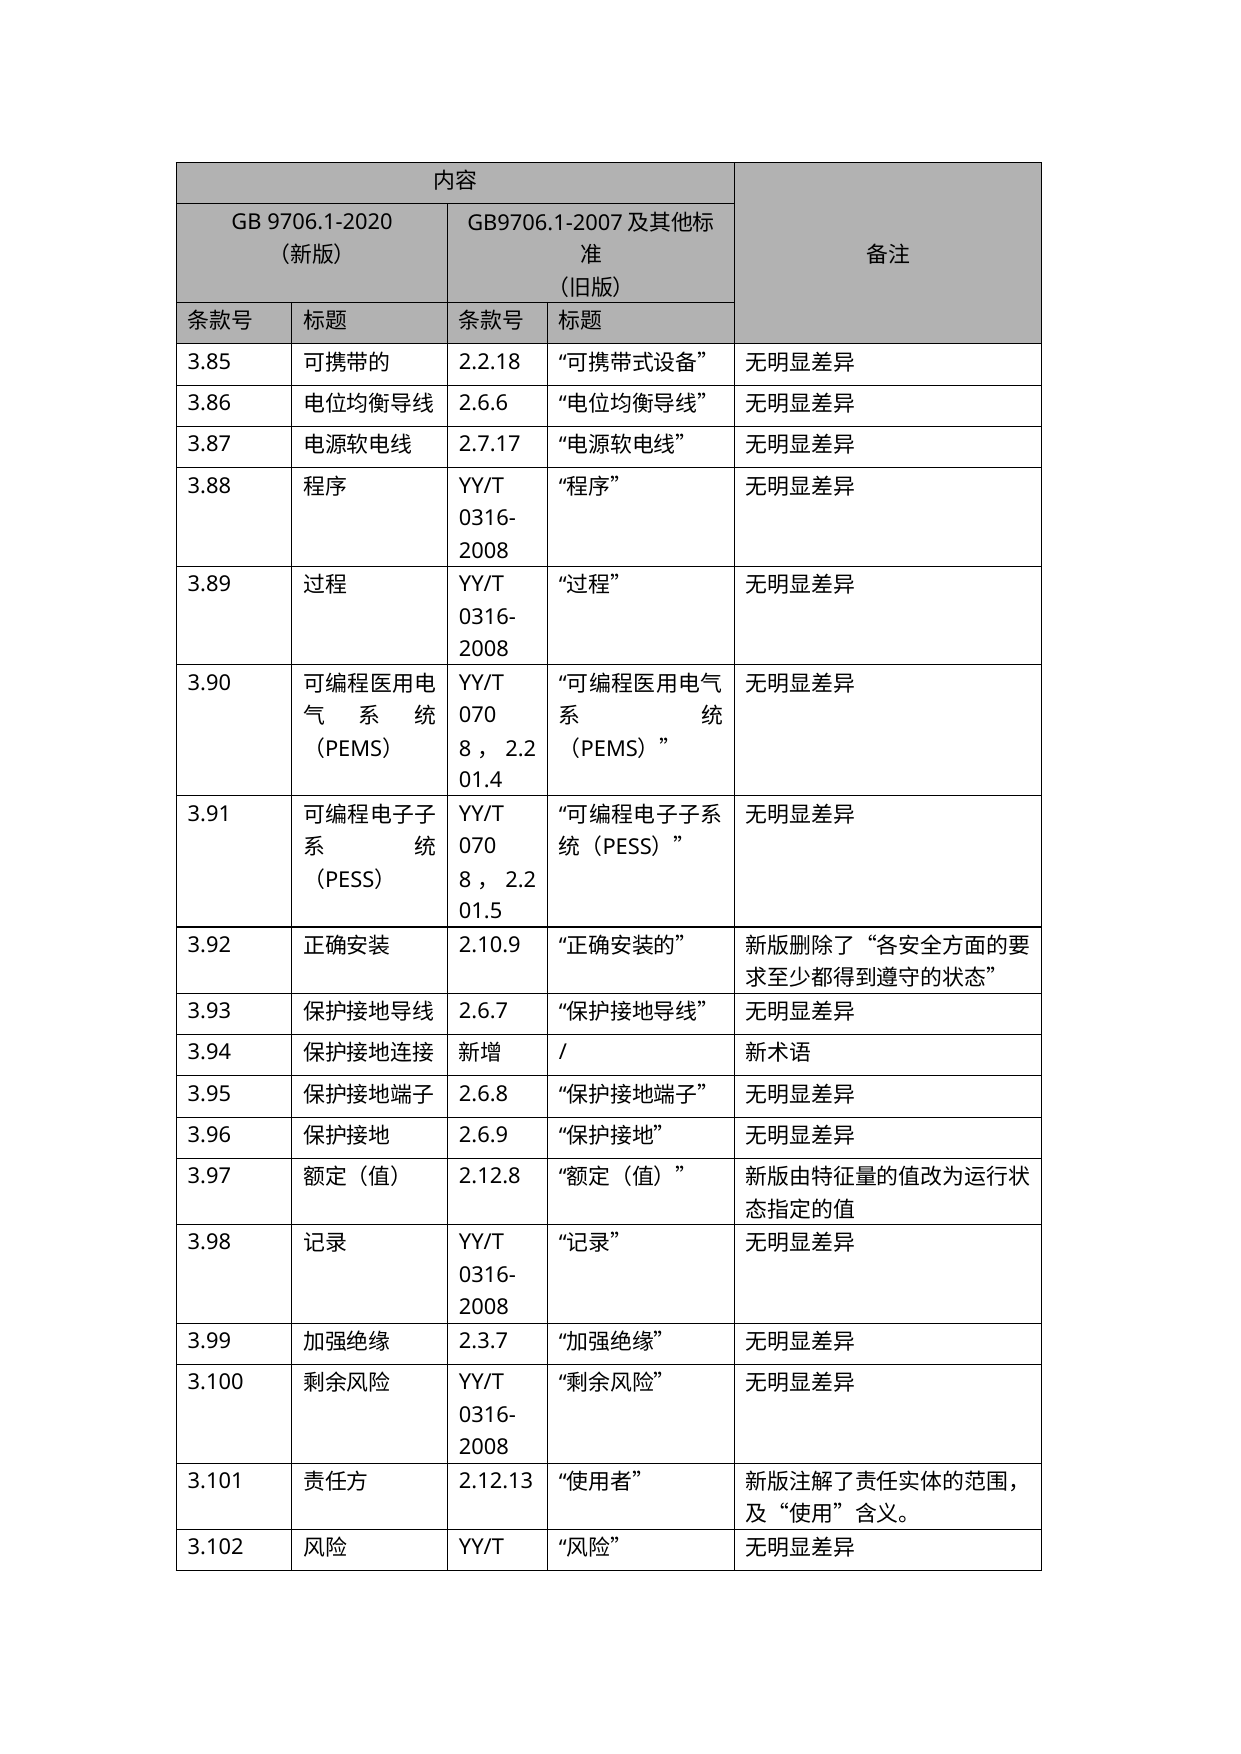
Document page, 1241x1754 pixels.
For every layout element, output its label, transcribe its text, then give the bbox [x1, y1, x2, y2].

table_cell “保护接地导线” [548, 994, 734, 1034]
table_cell “可携带式设备” [548, 344, 734, 384]
table_cell [448, 1464, 547, 1528]
table_cell 3.85 [177, 344, 291, 384]
table_cell 额定（值） [292, 1159, 447, 1224]
table_cell 3.93 [177, 994, 291, 1034]
table_cell 正确安装 [292, 928, 447, 992]
table_cell 无明显差异 [735, 1530, 1041, 1570]
table_cell YY/T 0708，2.201.5 [448, 796, 547, 926]
table_cell 3.91 [177, 796, 291, 926]
table_cell 保护接地连接 [292, 1035, 447, 1075]
table_cell “风险” [548, 1530, 734, 1570]
table_cell “可编程医用电气系统（PEMS）” [548, 665, 734, 795]
table_cell [448, 1324, 547, 1364]
table_cell 3.101 [177, 1464, 291, 1528]
table_cell “使用者” [548, 1464, 734, 1528]
table_cell 3.89 [177, 567, 291, 664]
table_cell “电位均衡导线” [548, 386, 734, 426]
table_cell 加强绝缘 [292, 1324, 447, 1364]
table_cell 条款号 [177, 303, 291, 343]
table_cell 剩余风险 [292, 1365, 447, 1462]
table_cell “额定（值）” [548, 1159, 734, 1224]
table_cell 无明显差异 [735, 1225, 1041, 1322]
table_cell 3.92 [177, 928, 291, 992]
table_cell 3.100 [177, 1365, 291, 1462]
table_cell 电源软电线 [292, 427, 447, 467]
table_cell 3.102 [177, 1530, 291, 1570]
table_cell [448, 1076, 547, 1117]
table_cell 无明显差异 [735, 344, 1041, 384]
table_cell 标题 [548, 303, 734, 343]
table_cell 3.90 [177, 665, 291, 795]
table_cell 可编程电子子系统（PESS） [292, 796, 447, 926]
table_cell YY/T 0316-2008 [448, 468, 547, 566]
table_cell 3.96 [177, 1118, 291, 1158]
table_cell 保护接地导线 [292, 994, 447, 1034]
table_cell “保护接地端子” [548, 1076, 734, 1117]
table_cell [448, 994, 547, 1034]
table_cell 3.88 [177, 468, 291, 566]
table_cell YY/T 0316-2008 [448, 1530, 547, 1570]
table_cell 电位均衡导线 [292, 386, 447, 426]
table_cell YY/T 0316-2008 [448, 567, 547, 664]
table_cell “记录” [548, 1225, 734, 1322]
table_cell “正确安装的” [548, 928, 734, 992]
table_cell 可编程医用电气系统（PEMS） [292, 665, 447, 795]
table_cell [448, 344, 547, 384]
table_cell “保护接地” [548, 1118, 734, 1158]
table_cell “程序” [548, 468, 734, 566]
table_cell 程序 [292, 468, 447, 566]
table_cell GB9706.1-2007及其他标准 （旧版） [448, 204, 734, 302]
table_cell “电源软电线” [548, 427, 734, 467]
table_cell 保护接地 [292, 1118, 447, 1158]
table_cell 可携带的 [292, 344, 447, 384]
table_cell YY/T 0316-2008 [448, 1365, 547, 1462]
table_cell 3.99 [177, 1324, 291, 1364]
table_cell 标题 [292, 303, 447, 343]
table_cell 无明显差异 [735, 1076, 1041, 1117]
table_cell [448, 928, 547, 992]
table_cell 3.94 [177, 1035, 291, 1075]
table_cell “可编程电子子系统（PESS）” [548, 796, 734, 926]
table_cell 过程 [292, 567, 447, 664]
table_cell [448, 1118, 547, 1158]
table_cell 3.97 [177, 1159, 291, 1224]
table_cell [448, 1159, 547, 1224]
table_cell 无明显差异 [735, 796, 1041, 926]
table_cell 无明显差异 [735, 994, 1041, 1034]
table_cell 保护接地端子 [292, 1076, 447, 1117]
table_cell 无明显差异 [735, 386, 1041, 426]
table_cell 新版由特征量的值改为运行状态指定的值 [735, 1159, 1041, 1224]
table_cell 新术语 [735, 1035, 1041, 1075]
table_cell 3.98 [177, 1225, 291, 1322]
table_cell YY/T 0708，2.201.4 [448, 665, 547, 795]
table_cell 新版删除了“各安全方面的要求至少都得到遵守的状态” [735, 928, 1041, 992]
table_cell GB 9706.1-2020 （新版） [177, 204, 447, 302]
table_cell 无明显差异 [735, 665, 1041, 795]
table_cell 3.86 [177, 386, 291, 426]
table_cell / [548, 1035, 734, 1075]
table_cell [448, 427, 547, 467]
table_cell 新版注解了责任实体的范围，及“使用”含义。 [735, 1464, 1041, 1528]
table_cell 无明显差异 [735, 1365, 1041, 1462]
table_cell YY/T 0316-2008 [448, 1225, 547, 1322]
table_cell 无明显差异 [735, 1118, 1041, 1158]
table_header 备注 [735, 163, 1041, 343]
table_cell [448, 386, 547, 426]
table_cell 无明显差异 [735, 427, 1041, 467]
table_cell 3.87 [177, 427, 291, 467]
table_cell 记录 [292, 1225, 447, 1322]
table_cell “加强绝缘” [548, 1324, 734, 1364]
table_cell 新增 [448, 1035, 547, 1075]
table_cell “剩余风险” [548, 1365, 734, 1462]
table_cell 3.95 [177, 1076, 291, 1117]
table_cell 条款号 [448, 303, 547, 343]
table_cell 风险 [292, 1530, 447, 1570]
table_cell 无明显差异 [735, 1324, 1041, 1364]
table_cell “过程” [548, 567, 734, 664]
table_cell 无明显差异 [735, 567, 1041, 664]
table_header 内容 [177, 163, 734, 203]
table_cell 责任方 [292, 1464, 447, 1528]
table_cell 无明显差异 [735, 468, 1041, 566]
